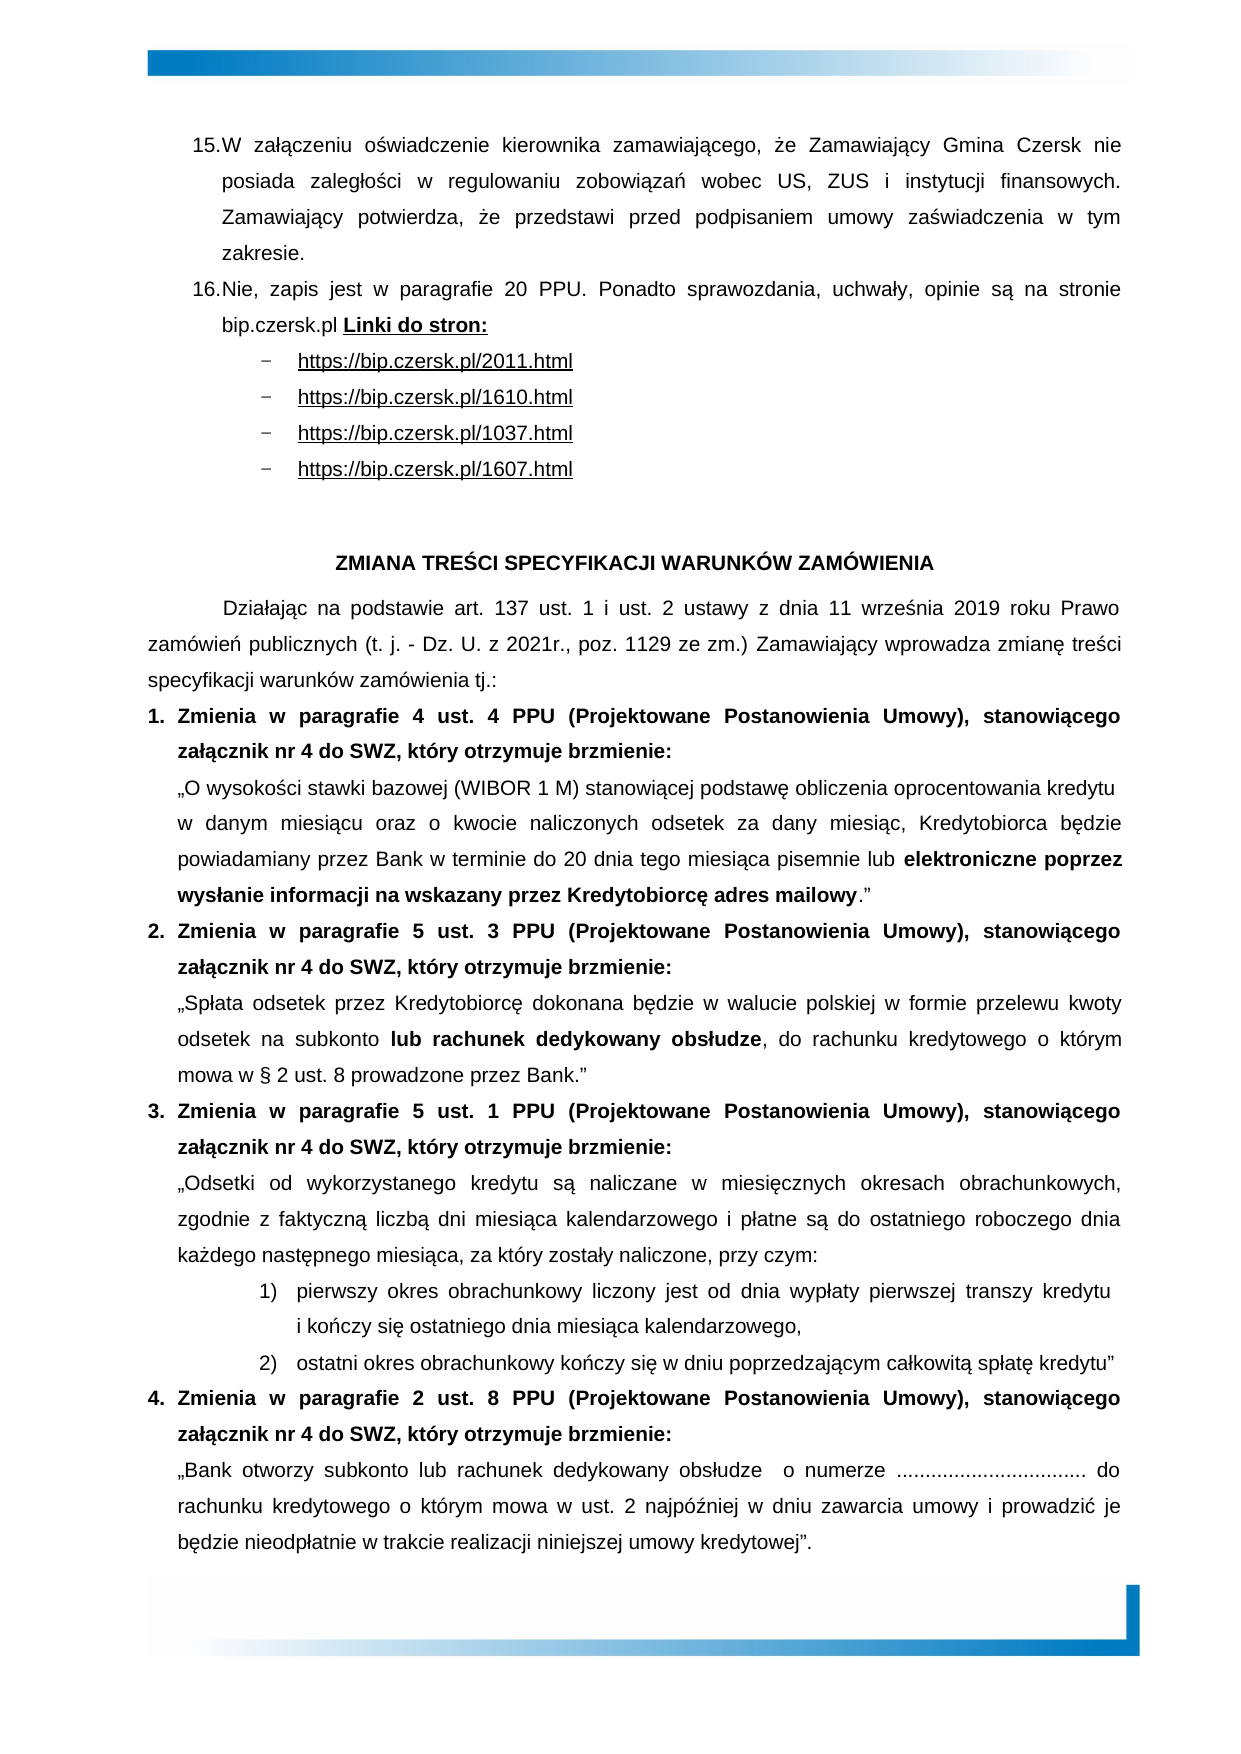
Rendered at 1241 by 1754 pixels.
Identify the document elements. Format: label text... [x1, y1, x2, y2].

text „O wysokości stawki bazowej (WIBOR 1 M) stanowiącej podstawę obliczenia oprocentowania kredytu w danym miesiącu oraz o kwocie naliczonych odsetek za dany miesiąc, Kredytobiorca będzie powiadamiany przez Bank w terminie do 20 dnia tego miesiąca pisemnie lub elektroniczne poprzez wysłanie informacji na wskazany przez Kredytobiorcę adres mailowy.” [177, 775, 1123, 907]
text Działając na podstawie art. 137 ust. 1 i ust. 2 ustawy z dnia 11 września 2019 roku Prawo zamówień publicznych (t. j. - Dz. U. z 2021r., poz. 1129 ze zm.) Zamawiający wprowadza zmianę treści specyfikacji warunków zamówienia tj.: [148, 596, 1122, 691]
list ostatni okres obrachunkowy kończy się w dniu poprzedzającym całkowitą spłatę kredytu” [259, 1350, 1122, 1374]
list Nie, zapis jest w paragrafie 20 PPU. Ponadto sprawozdania, uchwały, opinie są na stronie bip.czersk.pl Linki do stron: [192, 277, 1122, 337]
list https://bip.czersk.pl/1607.html [260, 457, 1122, 481]
list https://bip.czersk.pl/1037.html [260, 421, 1122, 445]
list pierwszy okres obrachunkowy liczony jest od dnia wypłaty pierwszej transzy kredytu i kończy się ostatniego dnia miesiąca kalendarzowego, [259, 1278, 1122, 1338]
list Zmienia w paragrafie 4 ust. 4 PPU (Projektowane Postanowienia Umowy), stanowiącego załącznik nr 4 do SWZ, który otrzymuje brzmienie: [148, 703, 1122, 763]
list https://bip.czersk.pl/2011.html [260, 348, 1122, 373]
text ZMIANA TREŚCI SPECYFIKACJI WARUNKÓW ZAMÓWIENIA [148, 551, 1122, 575]
text „Spłata odsetek przez Kredytobiorcę dokonana będzie w walucie polskiej w formie przelewu kwoty odsetek na subkonto lub rachunek dedykowany obsłudze, do rachunku kredytowego o którym mowa w § 2 ust. 8 prowadzone przez Bank.” [177, 991, 1123, 1087]
text „Bank otworzy subkonto lub rachunek dedykowany obsłudze o numerze ................................. do rachunku kredytowego o którym mowa w ust. 2 najpóźniej w dniu zawarcia umowy i prowadzić je będzie nieodpłatnie w trakcie realizacji niniejszej umowy kredytowej”. [177, 1458, 1122, 1554]
list W załączeniu oświadczenie kierownika zamawiającego, że Zamawiający Gmina Czersk nie posiada zaległości w regulowaniu zobowiązań wobec US, ZUS i instytucji finansowych. Zamawiający potwierdza, że przedstawi przed podpisaniem umowy zaświadczenia w tym zakresie. [192, 133, 1122, 265]
list Zmienia w paragrafie 5 ust. 1 PPU (Projektowane Postanowienia Umowy), stanowiącego załącznik nr 4 do SWZ, który otrzymuje brzmienie: [148, 1099, 1122, 1159]
picture [147, 1577, 1145, 1659]
list https://bip.czersk.pl/1610.html [260, 385, 1122, 409]
list Zmienia w paragrafie 2 ust. 8 PPU (Projektowane Postanowienia Umowy), stanowiącego załącznik nr 4 do SWZ, który otrzymuje brzmienie: [148, 1386, 1122, 1446]
picture [147, 44, 1134, 84]
text „Odsetki od wykorzystanego kredytu są naliczane w miesięcznych okresach obrachunkowych, zgodnie z faktyczną liczbą dni miesiąca kalendarzowego i płatne są do ostatniego roboczego dnia każdego następnego miesiąca, za który zostały naliczone, przy czym: [177, 1171, 1122, 1266]
list Zmienia w paragrafie 5 ust. 3 PPU (Projektowane Postanowienia Umowy), stanowiącego załącznik nr 4 do SWZ, który otrzymuje brzmienie: [148, 919, 1122, 979]
